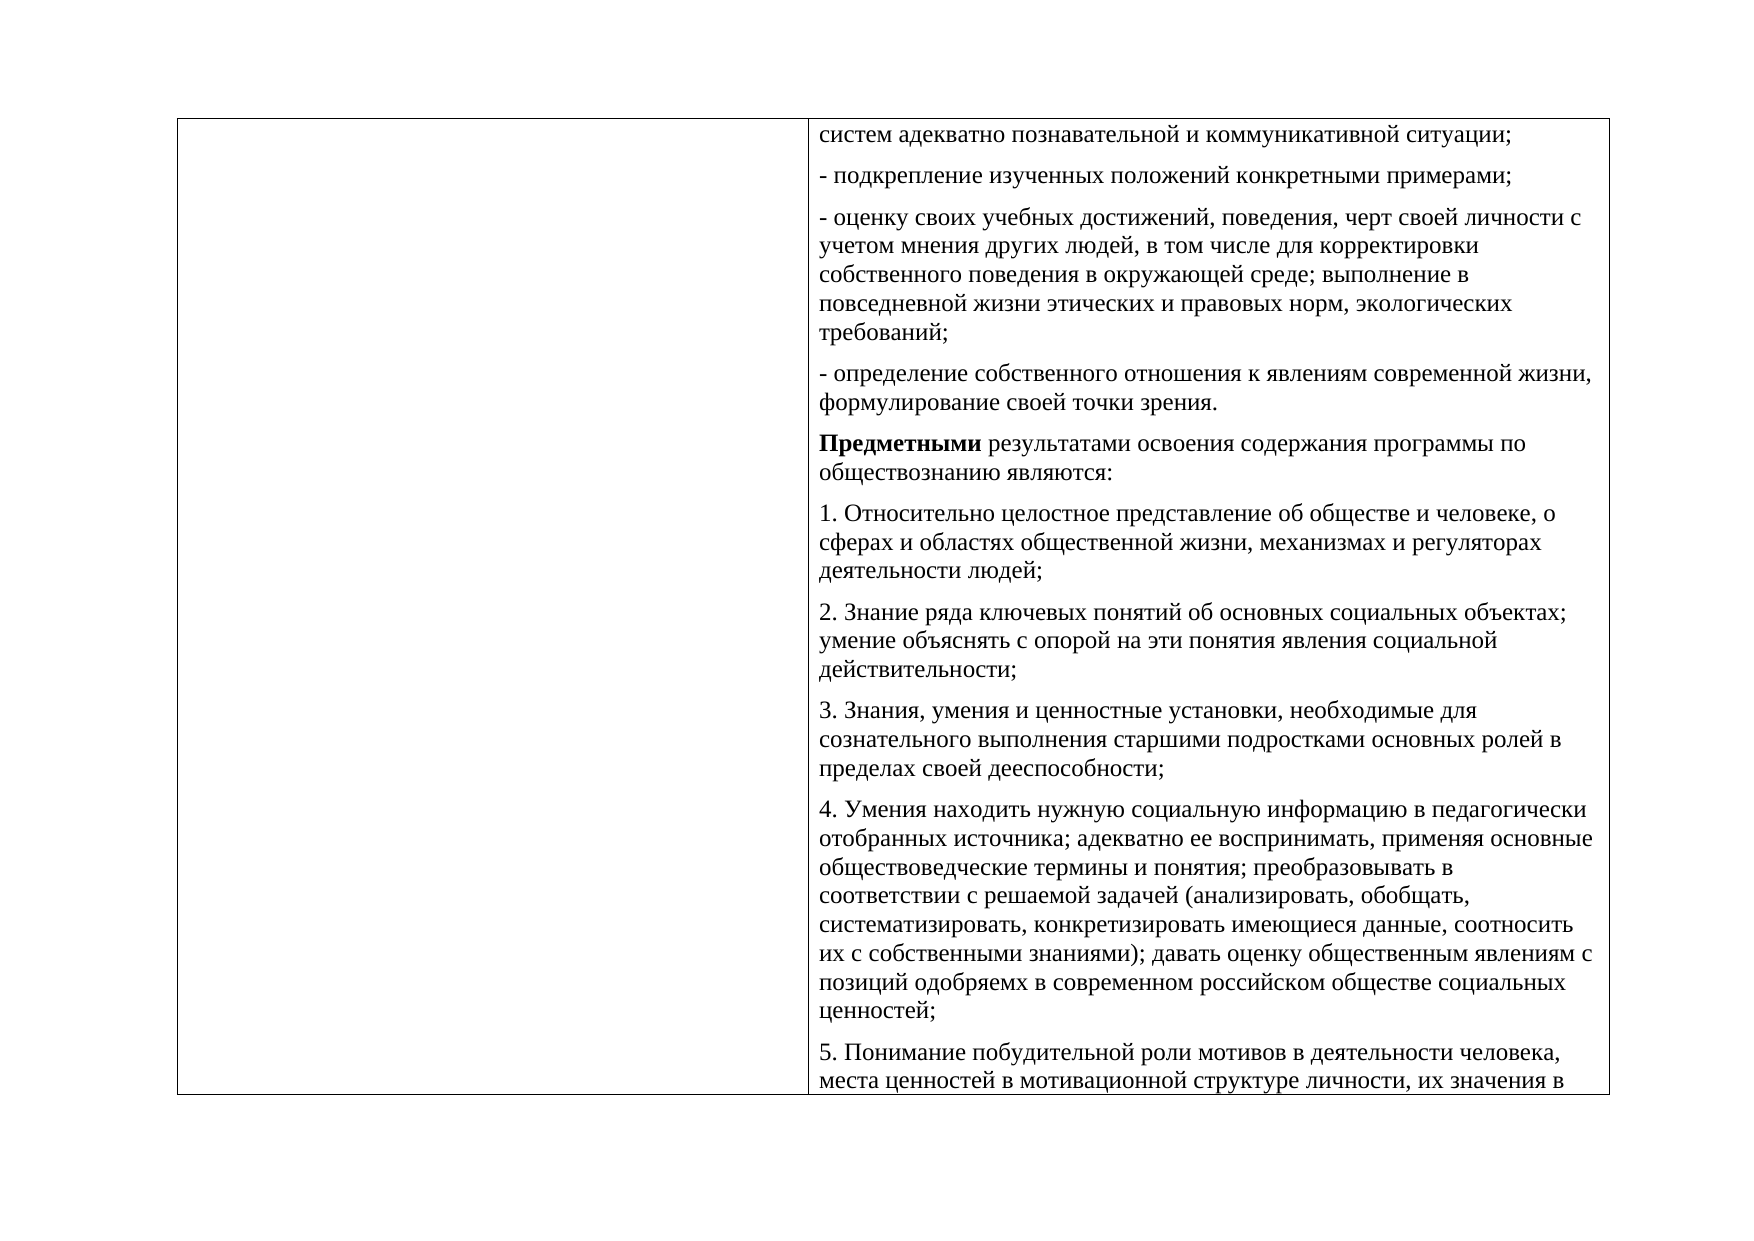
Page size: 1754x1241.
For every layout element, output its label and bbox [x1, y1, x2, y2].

table_cell [178, 119, 808, 1094]
table_cell [809, 119, 1609, 1094]
